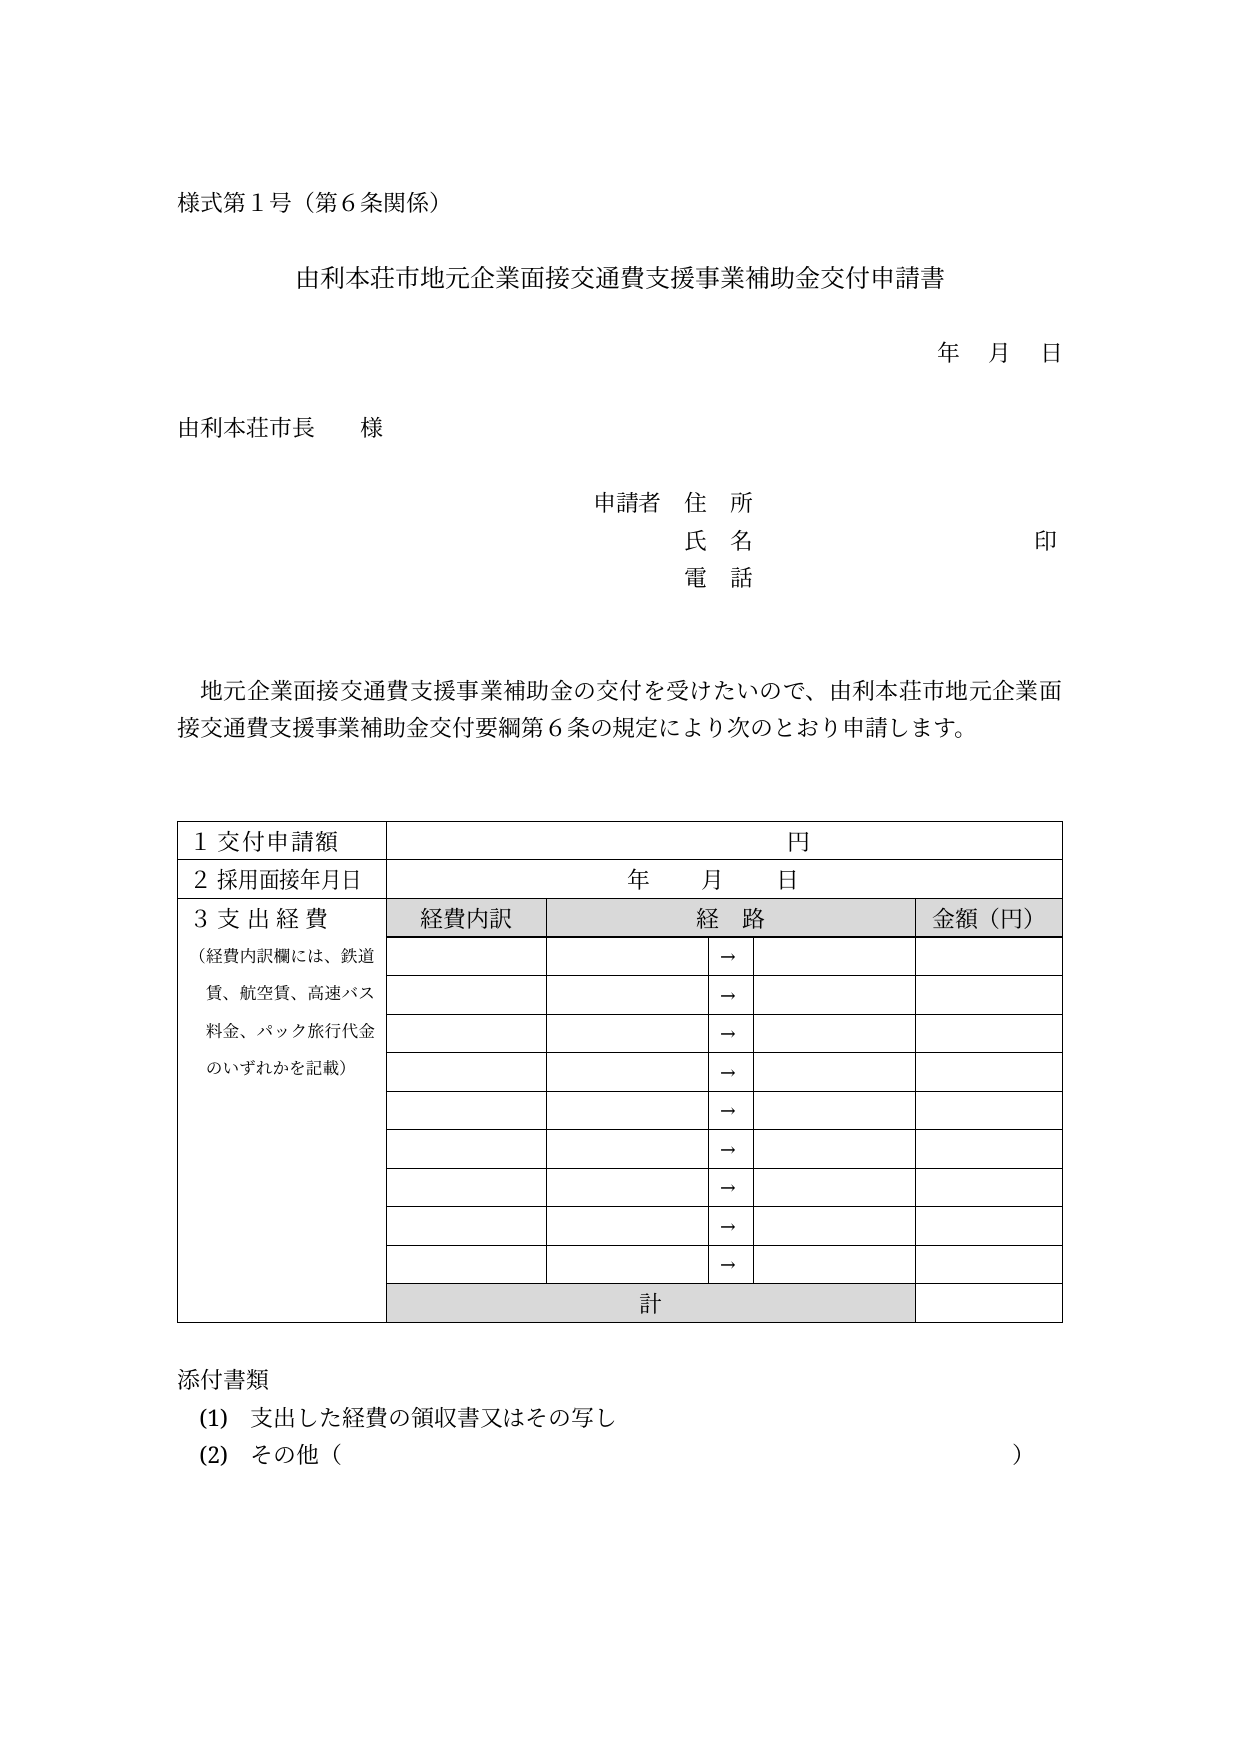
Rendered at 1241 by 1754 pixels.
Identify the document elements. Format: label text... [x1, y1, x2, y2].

table_cell [387, 976, 546, 1013]
table_cell [754, 1130, 915, 1168]
table_cell [916, 1015, 1062, 1052]
table_cell [916, 1169, 1062, 1206]
table_cell [916, 1130, 1062, 1168]
table_cell 年 月 日 [387, 860, 1062, 898]
table_cell [387, 1169, 546, 1206]
table_cell [547, 1015, 708, 1052]
table_cell [387, 1053, 546, 1091]
text 由利本荘市長 様 [177, 408, 1063, 446]
table_cell 経費内訳 [387, 899, 546, 936]
text 年 月 日 [177, 333, 1063, 371]
table_cell [916, 1207, 1062, 1245]
table_cell [547, 1207, 708, 1245]
table_cell [754, 1092, 915, 1129]
text 電 話 [593, 558, 1063, 596]
table_cell [916, 1092, 1062, 1129]
table_cell → [709, 1015, 753, 1052]
table_cell [547, 1092, 708, 1129]
table_cell [754, 938, 915, 975]
text (1) 支出した経費の領収書又はその写し [199, 1398, 1063, 1435]
table_cell [916, 1284, 1062, 1322]
table_cell [547, 976, 708, 1013]
table_cell [754, 976, 915, 1013]
table_cell [387, 1092, 546, 1129]
table_cell [754, 1015, 915, 1052]
table_header １ 交付申請額 [178, 822, 386, 859]
table_cell [754, 1053, 915, 1091]
table_cell → [709, 1169, 753, 1206]
table_cell [754, 1207, 915, 1245]
table_cell [754, 1169, 915, 1206]
table_cell → [709, 1092, 753, 1129]
table_cell [547, 1130, 708, 1168]
table_cell 計 [387, 1284, 915, 1322]
text 様式第１号（第６条関係） [177, 183, 1063, 221]
table_cell [387, 938, 546, 975]
table_cell [916, 1053, 1062, 1091]
table_cell [387, 1246, 546, 1283]
table_cell [916, 938, 1062, 975]
table_cell [547, 938, 708, 975]
table_cell [916, 976, 1062, 1013]
table_header 円 [387, 822, 1062, 859]
text 地元企業面接交通費支援事業補助金の交付を受けたいので、由利本荘市地元企業面接交通費支援事業補助金交付要綱第６条の規定により次のとおり申請します。 [177, 671, 1063, 746]
table_cell → [709, 1207, 753, 1245]
table_cell 金額（円） [916, 899, 1062, 936]
table_cell 経 路 [547, 899, 915, 936]
table_cell [754, 1246, 915, 1283]
table_cell → [709, 938, 753, 975]
table_cell [547, 1169, 708, 1206]
table_cell [387, 1130, 546, 1168]
table_cell [916, 1246, 1062, 1283]
table_cell → [709, 976, 753, 1013]
table_cell ２ 採用面接年月日 [178, 860, 386, 898]
table_cell → [709, 1130, 753, 1168]
table_cell ３ 支出経費 （経費内訳欄には、鉄道賃、航空賃、高速バス料金、パック旅行代金のいずれかを記載） [178, 899, 386, 1322]
table_cell [547, 1246, 708, 1283]
table_cell [547, 1053, 708, 1091]
text 由利本荘市地元企業面接交通費支援事業補助金交付申請書 [177, 258, 1063, 296]
table_cell [387, 1015, 546, 1052]
text 申請者 住 所 [593, 483, 1063, 521]
table_cell → [709, 1246, 753, 1283]
text (2) その他（ ） [199, 1435, 1063, 1473]
text 添付書類 [177, 1360, 1063, 1398]
table_cell [387, 1207, 546, 1245]
text 氏 名 印 [593, 521, 1063, 558]
table_cell → [709, 1053, 753, 1091]
